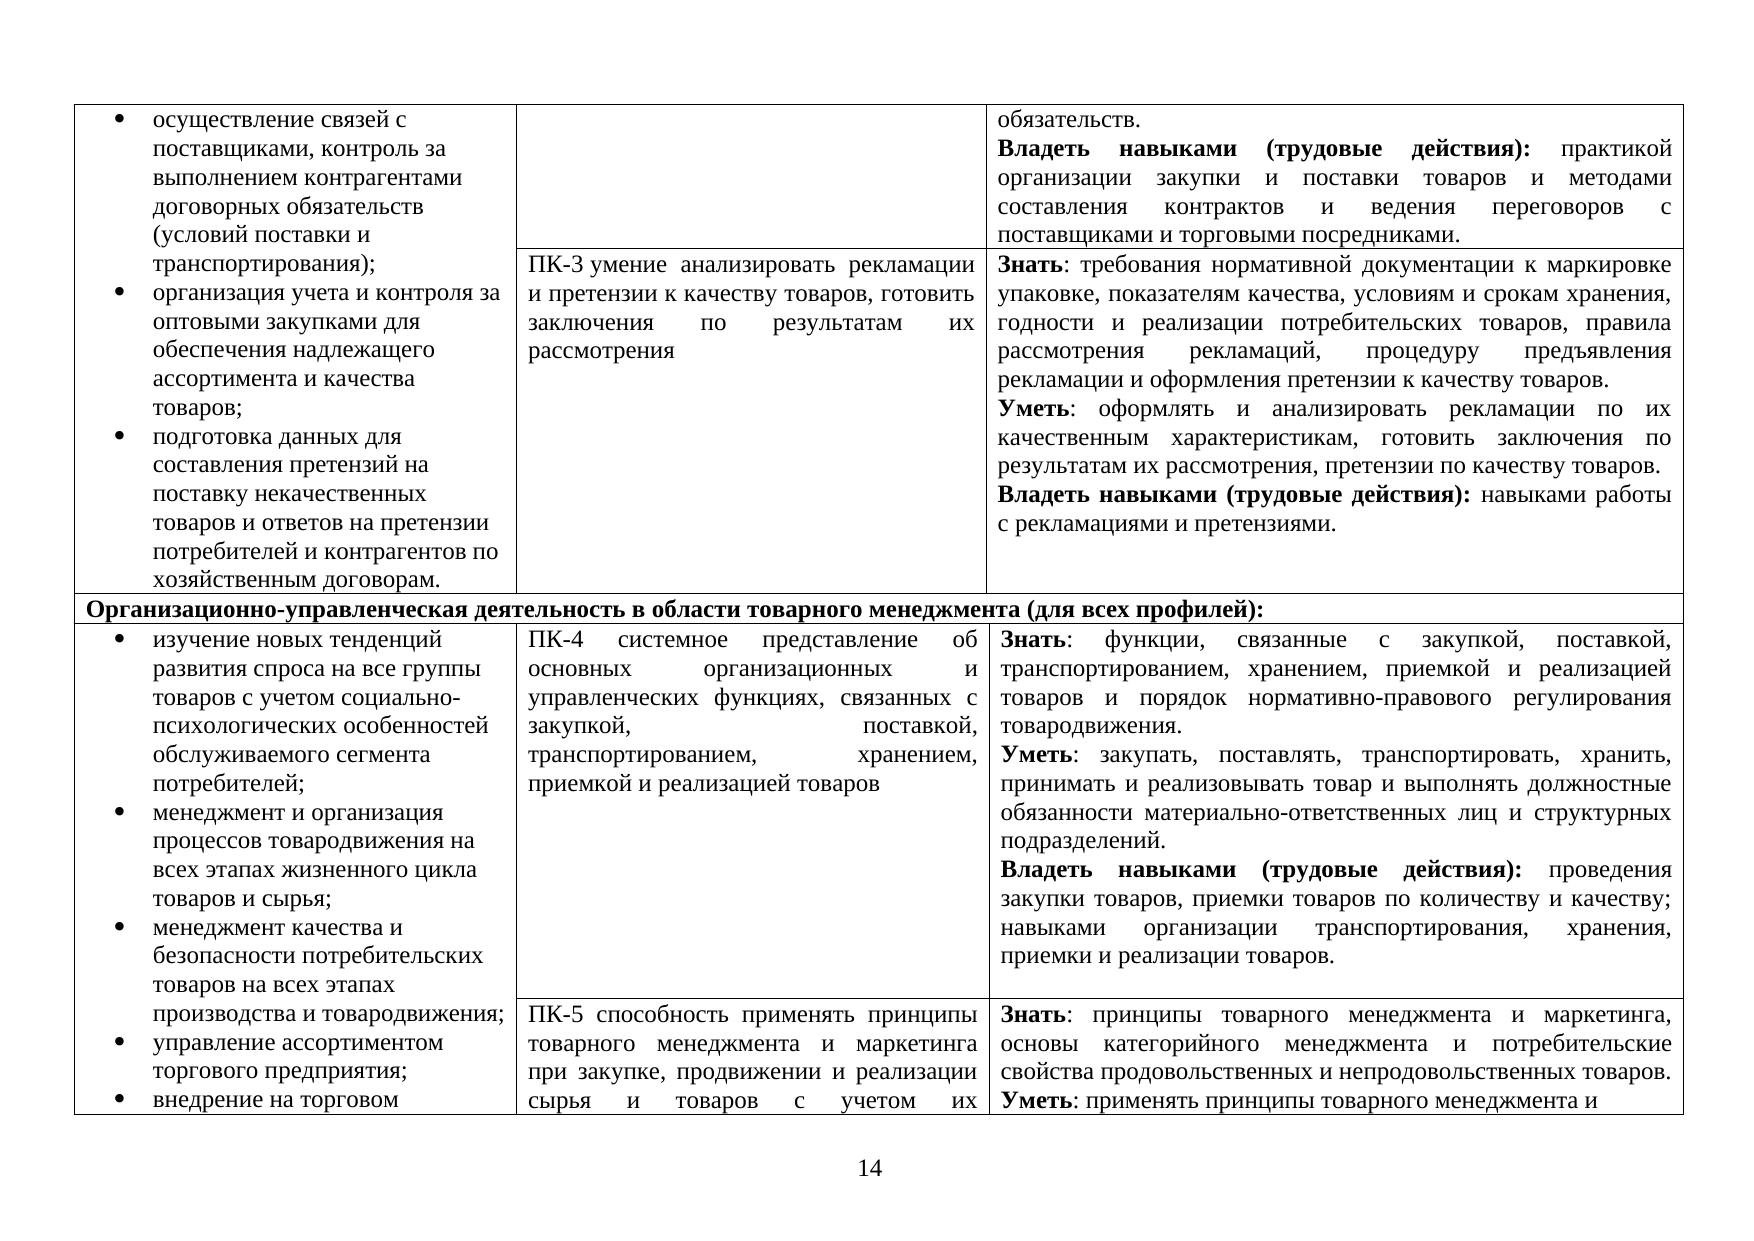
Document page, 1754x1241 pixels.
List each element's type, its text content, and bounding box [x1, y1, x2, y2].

table_cell ПК-4 системное представление об основных организационных и управленческих функциях, связанных с закупкой, поставкой, транспортированием, хранением, приемкой и реализацией товаров [517, 624, 989, 998]
table_cell Знать: требования нормативной документации к маркировке упаковке, показателям качества, условиям и срокам хранения, годности и реализации потребительских товаров, правила рассмотрения рекламаций, процедуру предъявления рекламации и оформления претензии к качеству товаров. Уметь: оформлять и анализировать рекламации по их качественным характеристикам, готовить заключения по результатам их рассмотрения, претензии по качеству товаров. Владеть навыками (трудовые действия): навыками работы с рекламациями и претензиями. [987, 249, 1683, 593]
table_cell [517, 999, 989, 1114]
table_cell изучение новых тенденций развития спроса на все группы товаров с учетом социально-психологических особенностей обслуживаемого сегмента потребителей; менеджмент и организация процессов товародвижения на всех этапах жизненного цикла товаров и сырья; менеджмент качества и безопасности потребительских товаров на всех этапах производства и товародвижения; управление ассортиментом торгового предприятия; внедрение на торговом предприятии современных методов товарного маркетинга, категорийного менеджмента и мерчандайзинга; организация и оказание консалтинговых услуг по характеристике потребительских свойств отдельных категорий и видов товаров, ознакомление покупателей с потребительскими свойствами и преимуществами новых товаров; оформление документации на получение, реализацию и (или) отгрузку товаров в соответствии с утвержденными правилами; контроль за наличием товарных ресурсов и их качеством на распределительных складах и торговых предприятиях, осуществление контроля за сроками годности и хранения товаров; управление сбытом товаров и поведение оперативного учета реализации товаров, составление обзоров конъюнктуры, отчетности по установленным формам, оформление документов, связанных с поставкой и реализацией товары; управление товарооборотом на предприятии, применение мер к ускорению оборачиваемости товаров, сокращению товарных потерь, изучение причин образования сверхнормативных товарных ресурсов и неликвидов, разработка мер по их реализации; разработка мероприятий, направленных на соблюдение прав потребителей, анализ претензий и подготовка материалов по рассмотрению претензий покупателей; использование современных информационных технологий в торговой деятельности [75, 624, 516, 1114]
table_cell Организационно-управленческая деятельность в области товарного менеджмента (для всех профилей): [75, 594, 1683, 623]
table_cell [517, 105, 986, 248]
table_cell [987, 105, 1683, 248]
table_cell ПК-3 умение анализировать рекламации и претензии к качеству товаров, готовить заключения по результатам их рассмотрения [517, 249, 986, 593]
table_cell Знать: функции, связанные с закупкой, поставкой, транспортированием, хранением, приемкой и реализацией товаров и порядок нормативно-правового регулирования товародвижения. Уметь: закупать, поставлять, транспортировать, хранить, принимать и реализовывать товар и выполнять должностные обязанности материально-ответственных лиц и структурных подразделений. Владеть навыками (трудовые действия): проведения закупки товаров, приемки товаров по количеству и качеству; навыками организации транспортирования, хранения, приемки и реализации товаров. [990, 624, 1683, 998]
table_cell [990, 999, 1683, 1114]
